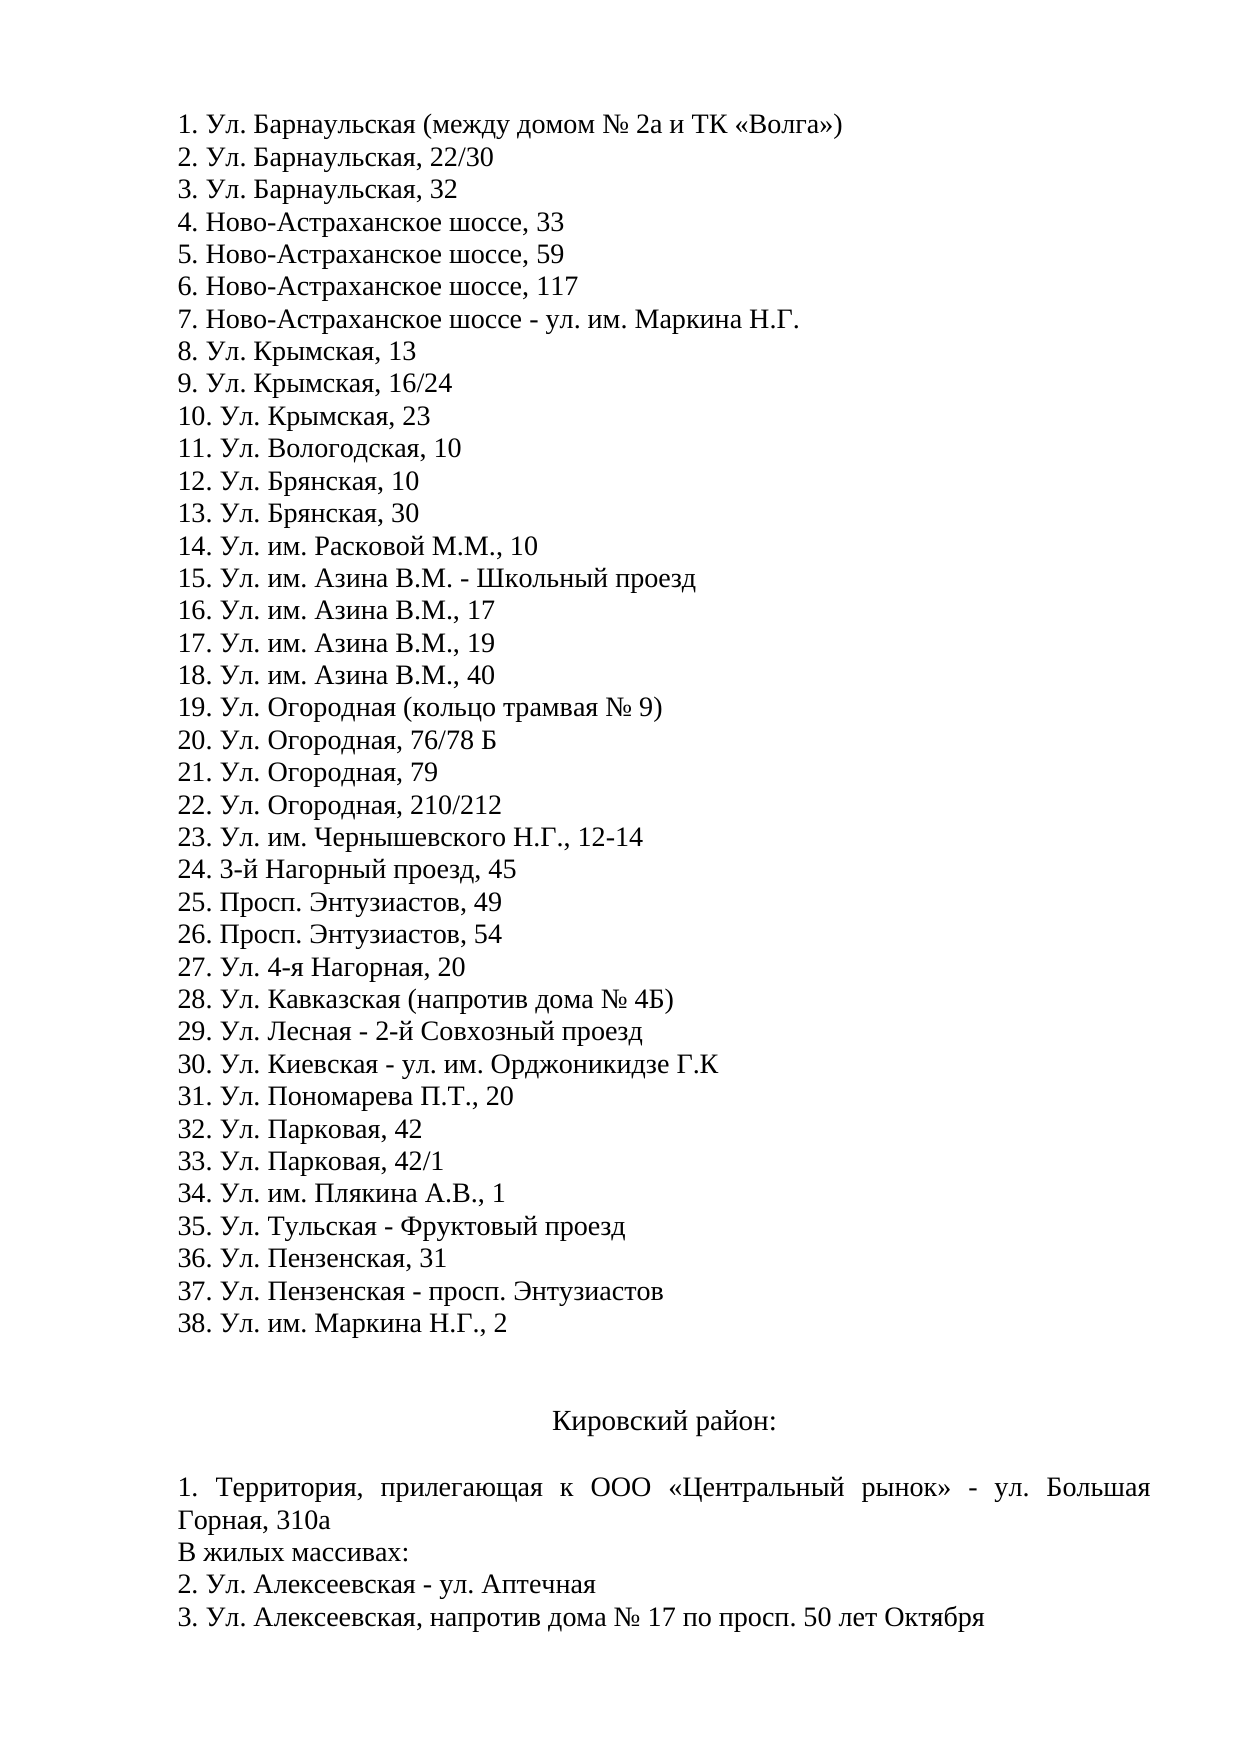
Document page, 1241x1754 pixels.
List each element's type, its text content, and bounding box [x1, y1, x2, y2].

text 19. Ул. Огородная (кольцо трамвая № 9) [177, 691, 1152, 723]
text 2. Ул. Алексеевская - ул. Аптечная [177, 1567, 1152, 1600]
text 35. Ул. Тульская - Фруктовый проезд [177, 1209, 1152, 1241]
text 17. Ул. им. Азина В.М., 19 [177, 626, 1152, 658]
text 36. Ул. Пензенская, 31 [177, 1241, 1152, 1274]
text 14. Ул. им. Расковой М.М., 10 [177, 528, 1152, 561]
text 27. Ул. 4-я Нагорная, 20 [177, 950, 1152, 982]
text 16. Ул. им. Азина В.М., 17 [177, 593, 1152, 626]
text 9. Ул. Крымская, 16/24 [177, 367, 1152, 399]
text 21. Ул. Огородная, 79 [177, 755, 1152, 788]
text 10. Ул. Крымская, 23 [177, 399, 1152, 431]
text 8. Ул. Крымская, 13 [177, 334, 1152, 367]
text 18. Ул. им. Азина В.М., 40 [177, 658, 1152, 691]
text 22. Ул. Огородная, 210/212 [177, 788, 1152, 820]
text 12. Ул. Брянская, 10 [177, 464, 1152, 496]
text 1. Территория, прилегающая к ООО «Центральный рынок» - ул. Большая Горная, 310а [177, 1470, 1152, 1535]
text 5. Ново-Астраханское шоссе, 59 [177, 237, 1152, 269]
text 26. Просп. Энтузиастов, 54 [177, 917, 1152, 950]
text 34. Ул. им. Плякина А.В., 1 [177, 1176, 1152, 1209]
text 2. Ул. Барнаульская, 22/30 [177, 140, 1152, 172]
text 23. Ул. им. Чернышевского Н.Г., 12-14 [177, 820, 1152, 852]
text 3. Ул. Алексеевская, напротив дома № 17 по просп. 50 лет Октября [177, 1600, 1152, 1632]
text 25. Просп. Энтузиастов, 49 [177, 885, 1152, 917]
text 15. Ул. им. Азина В.М. - Школьный проезд [177, 561, 1152, 593]
text 6. Ново-Астраханское шоссе, 117 [177, 269, 1152, 302]
text 29. Ул. Лесная - 2-й Совхозный проезд [177, 1014, 1152, 1047]
text 13. Ул. Брянская, 30 [177, 496, 1152, 528]
text 3. Ул. Барнаульская, 32 [177, 172, 1152, 204]
text 32. Ул. Парковая, 42 [177, 1112, 1152, 1144]
text 20. Ул. Огородная, 76/78 Б [177, 723, 1152, 755]
text 33. Ул. Парковая, 42/1 [177, 1144, 1152, 1176]
text В жилых массивах: [177, 1535, 1152, 1567]
text 4. Ново-Астраханское шоссе, 33 [177, 204, 1152, 237]
text 30. Ул. Киевская - ул. им. Орджоникидзе Г.К [177, 1047, 1152, 1079]
text 28. Ул. Кавказская (напротив дома № 4Б) [177, 982, 1152, 1014]
text 24. 3-й Нагорный проезд, 45 [177, 852, 1152, 885]
text 7. Ново-Астраханское шоссе - ул. им. Маркина Н.Г. [177, 302, 1152, 334]
text Кировский район: [177, 1403, 1152, 1437]
text 1. Ул. Барнаульская (между домом № 2а и ТК «Волга») [177, 107, 1152, 140]
text 11. Ул. Вологодская, 10 [177, 431, 1152, 464]
text 31. Ул. Пономарева П.Т., 20 [177, 1079, 1152, 1112]
text 37. Ул. Пензенская - просп. Энтузиастов [177, 1274, 1152, 1306]
text 38. Ул. им. Маркина Н.Г., 2 [177, 1306, 1152, 1338]
